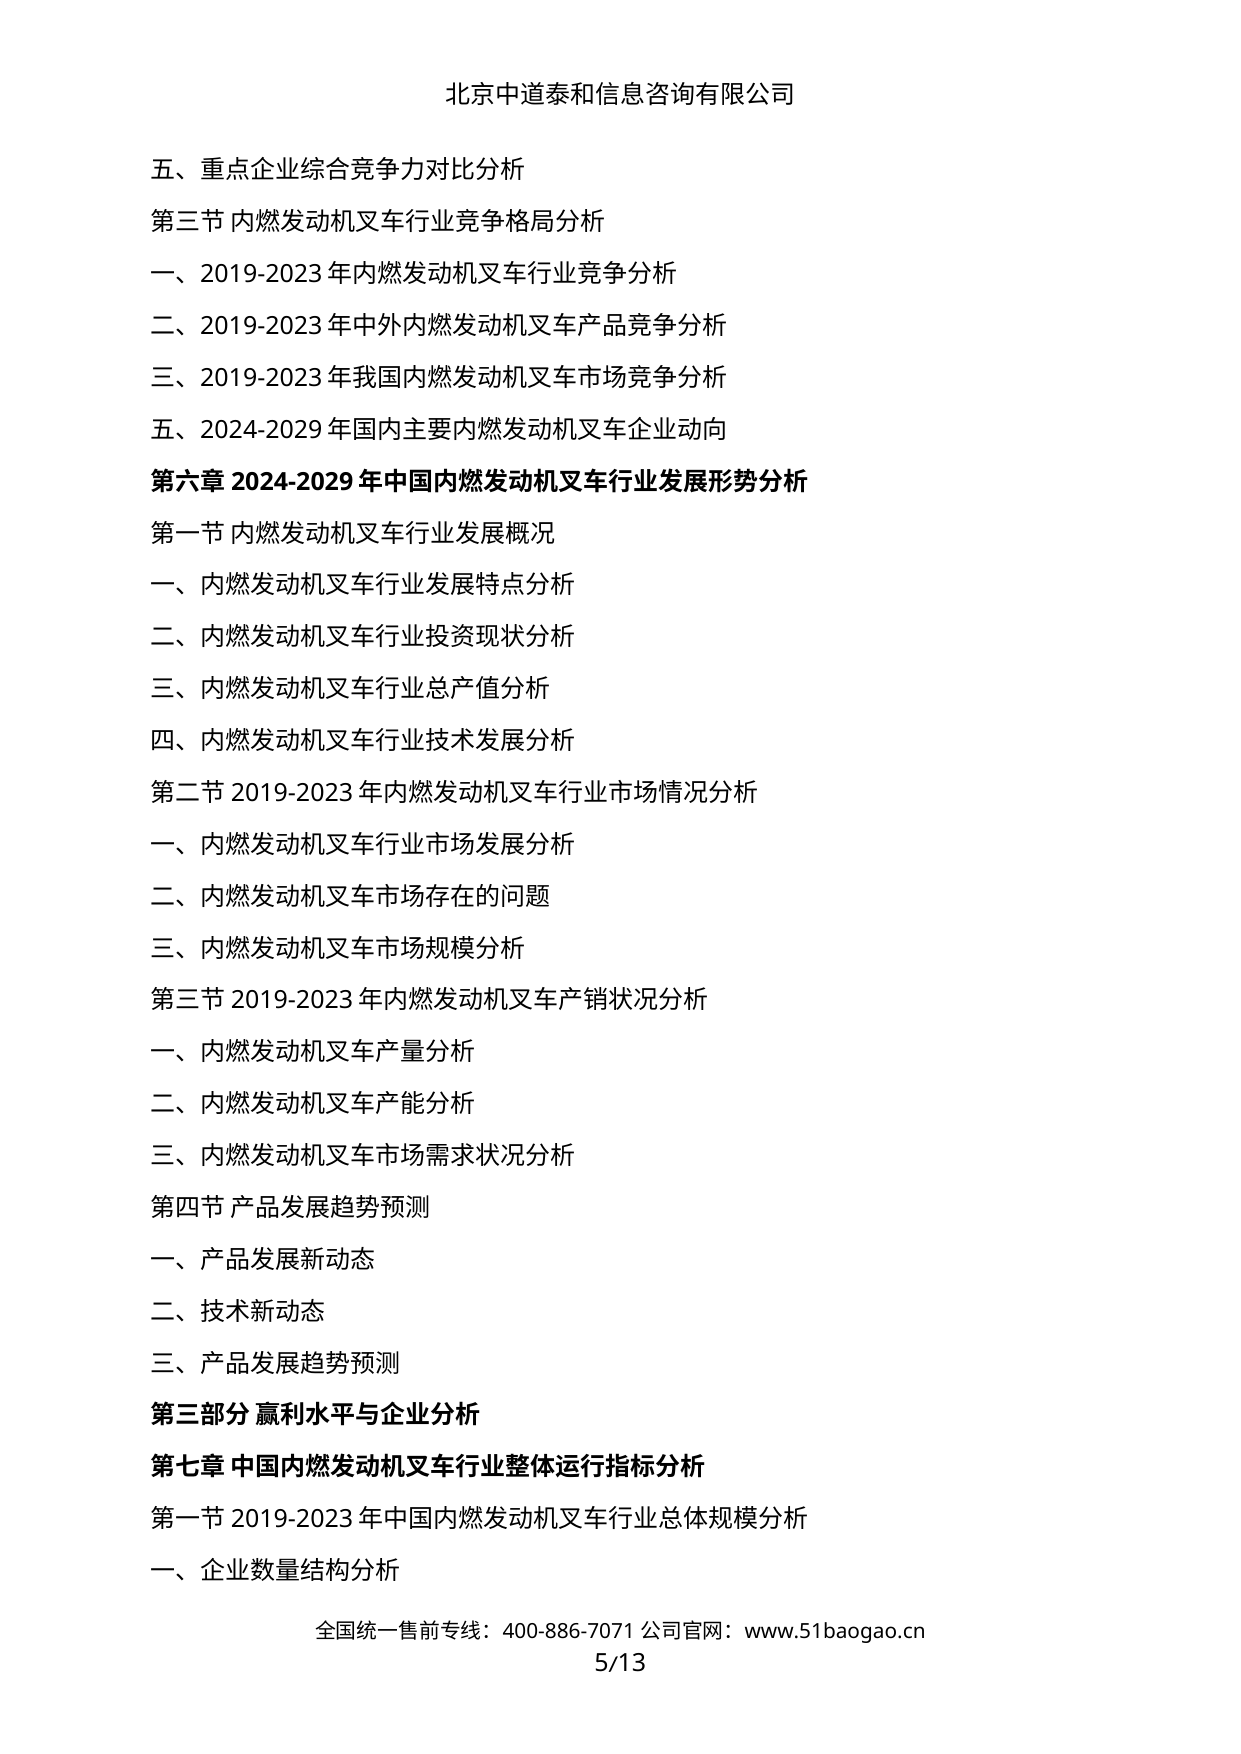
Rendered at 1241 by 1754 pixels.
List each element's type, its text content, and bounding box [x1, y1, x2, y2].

text 一、内燃发动机叉车行业市场发展分析 [150, 824, 1090, 861]
text 第七章 中国内燃发动机叉车行业整体运行指标分析 [150, 1447, 1090, 1483]
text 一、内燃发动机叉车行业发展特点分析 [150, 565, 1090, 601]
text 二、内燃发动机叉车行业投资现状分析 [150, 617, 1090, 653]
text 第一节 2019-2023年中国内燃发动机叉车行业总体规模分析 [150, 1499, 1090, 1535]
text 第二节 2019-2023年内燃发动机叉车行业市场情况分析 [150, 772, 1090, 809]
text 二、内燃发动机叉车产能分析 [150, 1084, 1090, 1120]
text 第三节 2019-2023年内燃发动机叉车产销状况分析 [150, 980, 1090, 1016]
text 一、2019-2023年内燃发动机叉车行业竞争分析 [150, 254, 1090, 290]
text 四、内燃发动机叉车行业技术发展分析 [150, 721, 1090, 757]
text 五、重点企业综合竞争力对比分析 [150, 150, 1090, 186]
text 第一节 内燃发动机叉车行业发展概况 [150, 513, 1090, 549]
text 三、内燃发动机叉车市场需求状况分析 [150, 1136, 1090, 1172]
text 二、2019-2023年中外内燃发动机叉车产品竞争分析 [150, 306, 1090, 342]
text 一、产品发展新动态 [150, 1239, 1090, 1276]
text 一、企业数量结构分析 [150, 1551, 1090, 1587]
text 二、内燃发动机叉车市场存在的问题 [150, 876, 1090, 912]
text 三、2019-2023年我国内燃发动机叉车市场竞争分析 [150, 357, 1090, 394]
text 三、内燃发动机叉车市场规模分析 [150, 928, 1090, 964]
text 第四节 产品发展趋势预测 [150, 1187, 1090, 1224]
text 五、2024-2029年国内主要内燃发动机叉车企业动向 [150, 409, 1090, 446]
text 第六章 2024-2029年中国内燃发动机叉车行业发展形势分析 [150, 461, 1090, 497]
text 一、内燃发动机叉车产量分析 [150, 1032, 1090, 1068]
text 三、产品发展趋势预测 [150, 1343, 1090, 1379]
text 二、技术新动态 [150, 1291, 1090, 1327]
text 第三部分 赢利水平与企业分析 [150, 1395, 1090, 1431]
text 三、内燃发动机叉车行业总产值分析 [150, 669, 1090, 705]
text 第三节 内燃发动机叉车行业竞争格局分析 [150, 202, 1090, 238]
